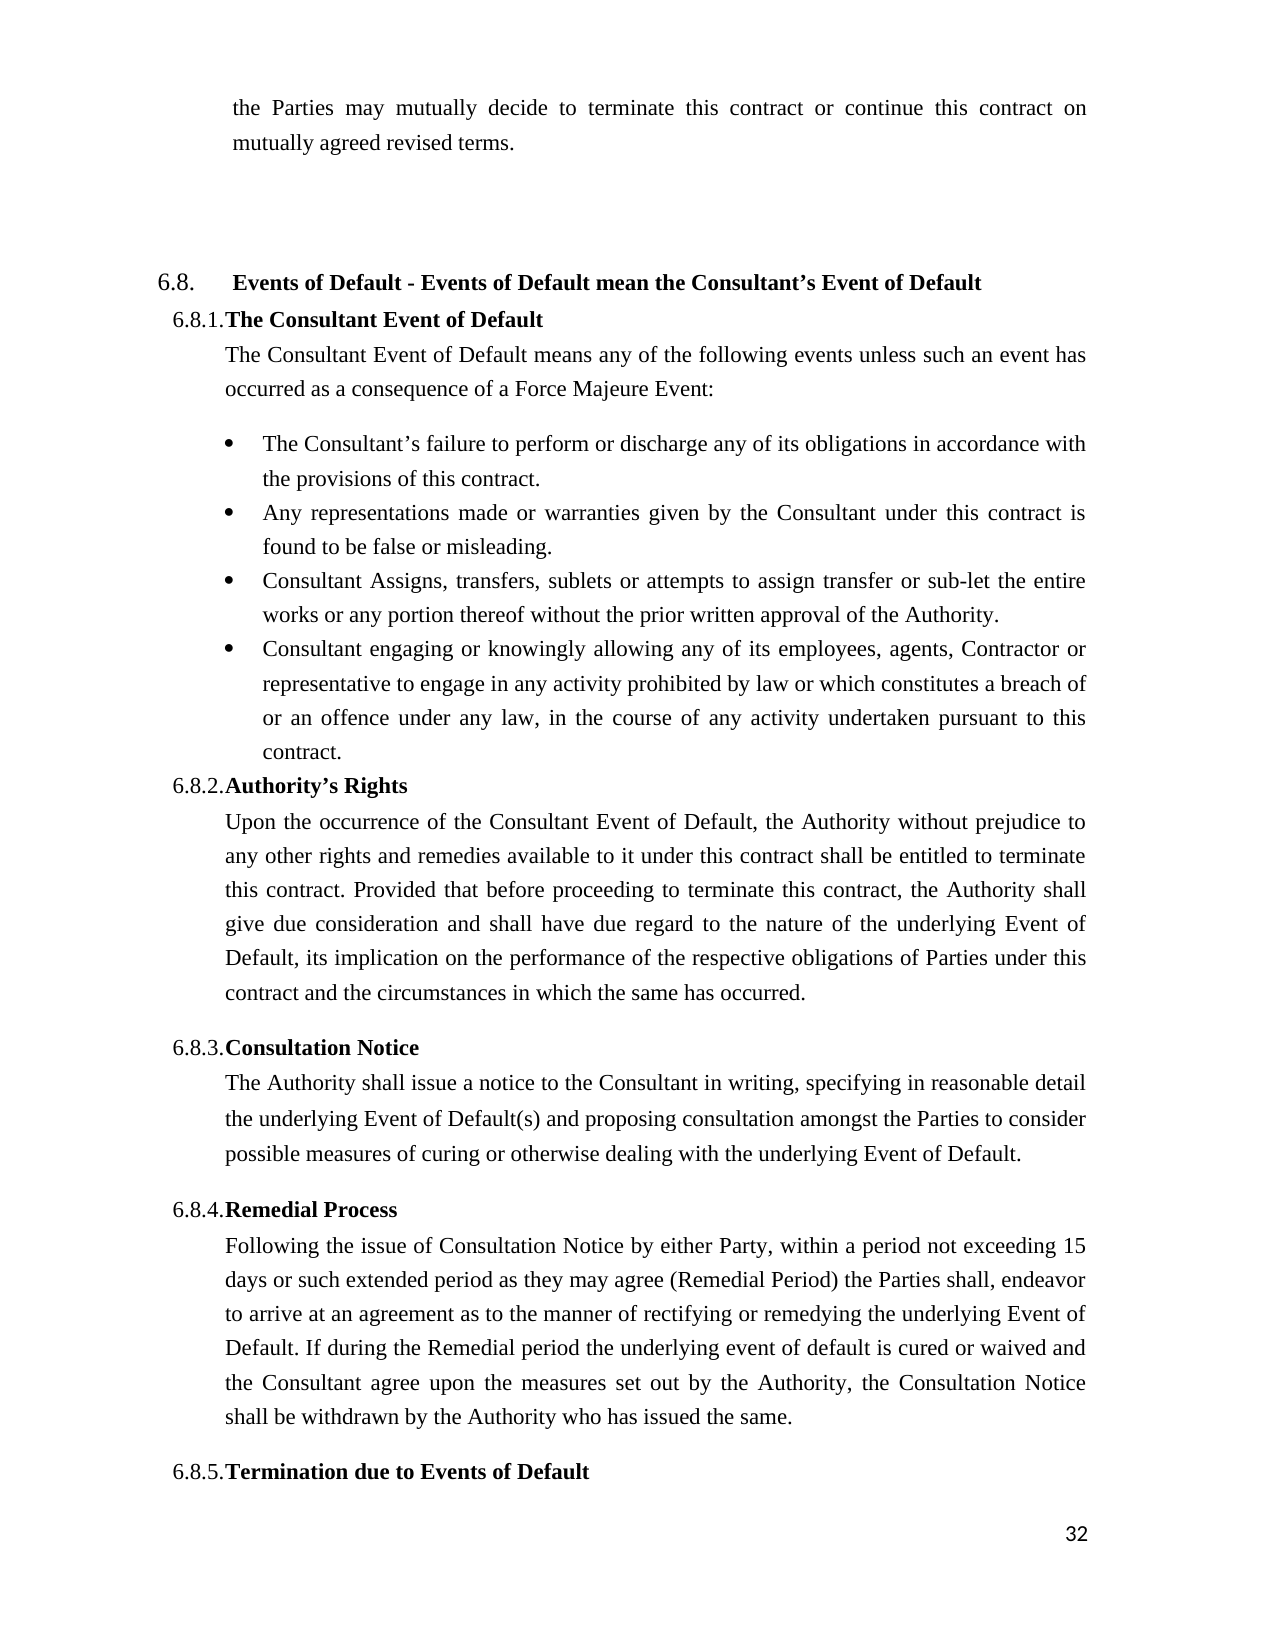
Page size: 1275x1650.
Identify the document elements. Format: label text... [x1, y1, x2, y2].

list Termination due to Events of Default [172, 1458, 1088, 1484]
list Any representations made or warranties given by the Consultant under this contract is found to be false or misleading. [225, 499, 1088, 559]
list Remedial Process [172, 1196, 1088, 1223]
list Consultant Assigns, transfers, sublets or attempts to assign transfer or sub-let the entire works or any portion thereof without the prior written approval of the Authority. [225, 567, 1088, 628]
list Authority’s Rights [172, 772, 1088, 798]
list Consultation Notice [172, 1033, 1088, 1060]
list Consultant engaging or knowingly allowing any of its employees, agents, Contractor or representative to engage in any activity prohibited by law or which constitutes a breach of or an offence under any law, in the course of any activity undertaken pursuant to this contract. [225, 636, 1088, 764]
list The Consultant Event of Default [172, 306, 1088, 332]
list The Consultant’s failure to perform or discharge any of its obligations in accordance with the provisions of this contract. [225, 431, 1088, 491]
text Following the issue of Consultation Notice by either Party, within a period not exceeding 15 days or such extended period as they may agree (Remedial Period) the Parties shall, endeavor to arrive at an agreement as to the manner of rectifying or remedying the underlying Event of Default. If during the Remedial period the underlying event of default is cured or waived and the Consultant agree upon the measures set out by the Authority, the Consultation Notice shall be withdrawn by the Authority who has issued the same. [225, 1232, 1088, 1429]
text Upon the occurrence of the Consultant Event of Default, the Authority without prejudice to any other rights and remedies available to it under this contract shall be entitled to terminate this contract. Provided that before proceeding to terminate this contract, the Authority shall give due consideration and shall have due regard to the nature of the underlying Event of Default, its implication on the performance of the respective obligations of Parties under this contract and the circumstances in which the same has occurred. [225, 808, 1088, 1005]
text The Consultant Event of Default means any of the following events unless such an event has occurred as a consequence of a Force Majeure Event: [225, 341, 1088, 402]
text The Authority shall issue a notice to the Consultant in writing, specifying in reasonable detail the underlying Event of Default(s) and proposing consultation amongst the Parties to consider possible measures of curing or otherwise dealing with the underlying Event of Default. [225, 1069, 1088, 1166]
list Events of Default - Events of Default mean the Consultant’s Event of Default [157, 267, 1088, 296]
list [157, 94, 1088, 156]
